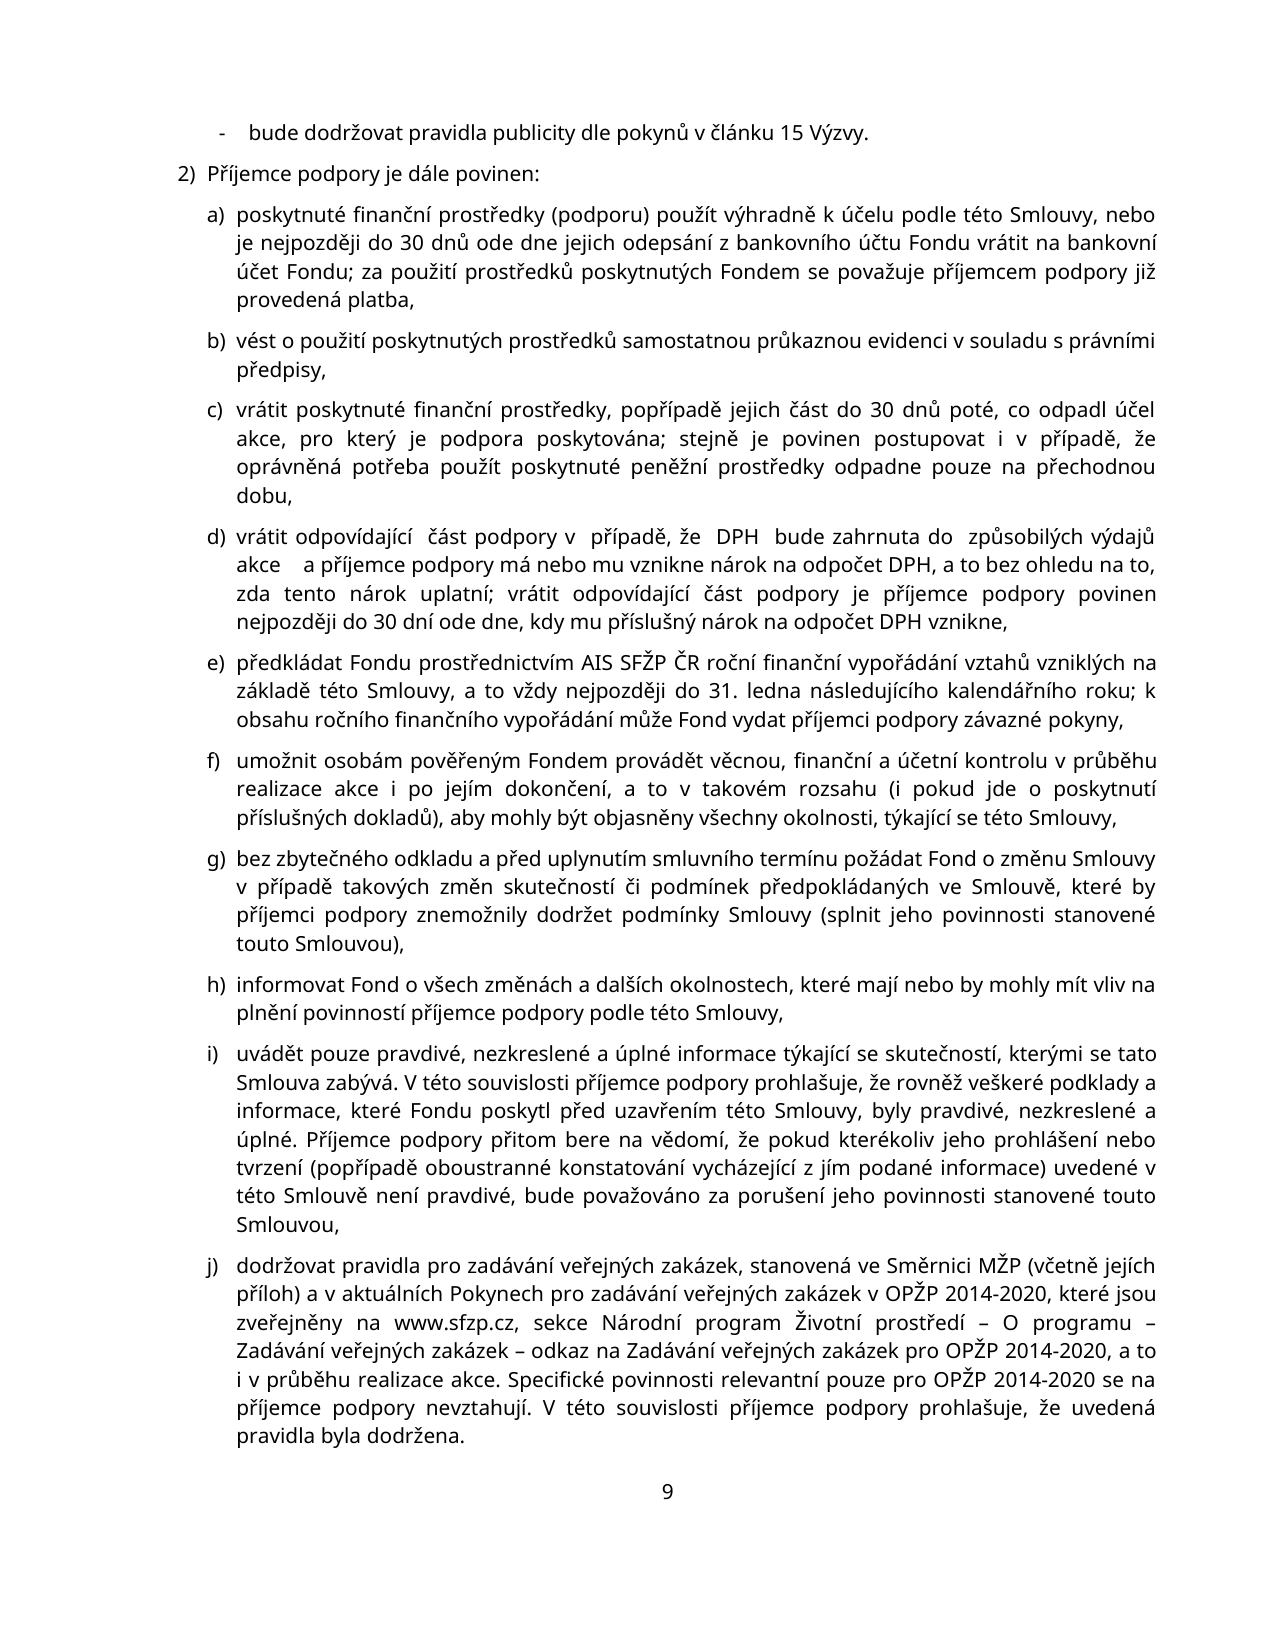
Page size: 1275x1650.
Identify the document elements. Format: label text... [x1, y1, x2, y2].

list umožnit osobám pověřeným Fondem provádět věcnou, finanční a účetní kontrolu v průběhu realizace akce i po jejím dokončení, a to v takovém rozsahu (i pokud jde o poskytnutí příslušných dokladů), aby mohly být objasněny všechny okolnosti, týkající se této Smlouvy, [207, 746, 1157, 831]
list vést o použití poskytnutých prostředků samostatnou průkaznou evidenci v souladu s právními předpisy, [207, 326, 1157, 383]
list vrátit poskytnuté finanční prostředky, popřípadě jejich část do 30 dnů poté, co odpadl účel akce, pro který je podpora poskytována; stejně je povinen postupovat i v případě, že oprávněná potřeba použít poskytnuté peněžní prostředky odpadne pouze na přechodnou dobu, [207, 396, 1157, 509]
list bude dodržovat pravidla publicity dle pokynů v článku 15 Výzvy. [218, 118, 1169, 146]
list Příjemce podpory je dále povinen: [177, 159, 1169, 187]
list informovat Fond o všech změnách a dalších okolnostech, které mají nebo by mohly mít vliv na plnění povinností příjemce podpory podle této Smlouvy, [207, 970, 1157, 1027]
list předkládat Fondu prostřednictvím AIS SFŽP ČR roční finanční vypořádání vztahů vzniklých na základě této Smlouvy, a to vždy nejpozději do 31. ledna následujícího kalendářního roku; k obsahu ročního finančního vypořádání může Fond vydat příjemci podpory závazné pokyny, [207, 648, 1157, 733]
list poskytnuté finanční prostředky (podporu) použít výhradně k účelu podle této Smlouvy, nebo je nejpozději do 30 dnů ode dne jejich odepsání z bankovního účtu Fondu vrátit na bankovní účet Fondu; za použití prostředků poskytnutých Fondem se považuje příjemcem podpory již provedená platba, [207, 200, 1157, 314]
list dodržovat pravidla pro zadávání veřejných zakázek, stanovená ve Směrnici MŽP (včetně jejích příloh) a v aktuálních Pokynech pro zadávání veřejných zakázek v OPŽP 2014-2020, které jsou zveřejněny na www.sfzp.cz, sekce Národní program Životní prostředí – O programu – Zadávání veřejných zakázek – odkaz na Zadávání veřejných zakázek pro OPŽP 2014-2020, a to i v průběhu realizace akce. Specifické povinnosti relevantní pouze pro OPŽP 2014-2020 se na příjemce podpory nevztahují. V této souvislosti příjemce podpory prohlašuje, že uvedená pravidla byla dodržena. [207, 1251, 1157, 1450]
list uvádět pouze pravdivé, nezkreslené a úplné informace týkající se skutečností, kterými se tato Smlouva zabývá. V této souvislosti příjemce podpory prohlašuje, že rovněž veškeré podklady a informace, které Fondu poskytl před uzavřením této Smlouvy, byly pravdivé, nezkreslené a úplné. Příjemce podpory přitom bere na vědomí, že pokud kterékoliv jeho prohlášení nebo tvrzení (popřípadě oboustranné konstatování vycházející z jím podané informace) uvedené v této Smlouvě není pravdivé, bude považováno za porušení jeho povinnosti stanovené touto Smlouvou, [207, 1039, 1157, 1238]
list vrátit odpovídající část podpory v případě, že DPH bude zahrnuta do způsobilých výdajů akce a příjemce podpory má nebo mu vznikne nárok na odpočet DPH, a to bez ohledu na to, zda tento nárok uplatní; vrátit odpovídající část podpory je příjemce podpory povinen nejpozději do 30 dní ode dne, kdy mu příslušný nárok na odpočet DPH vznikne, [207, 522, 1157, 636]
list bez zbytečného odkladu a před uplynutím smluvního termínu požádat Fond o změnu Smlouvy v případě takových změn skutečností či podmínek předpokládaných ve Smlouvě, které by příjemci podpory znemožnily dodržet podmínky Smlouvy (splnit jeho povinnosti stanovené touto Smlouvou), [207, 844, 1157, 957]
